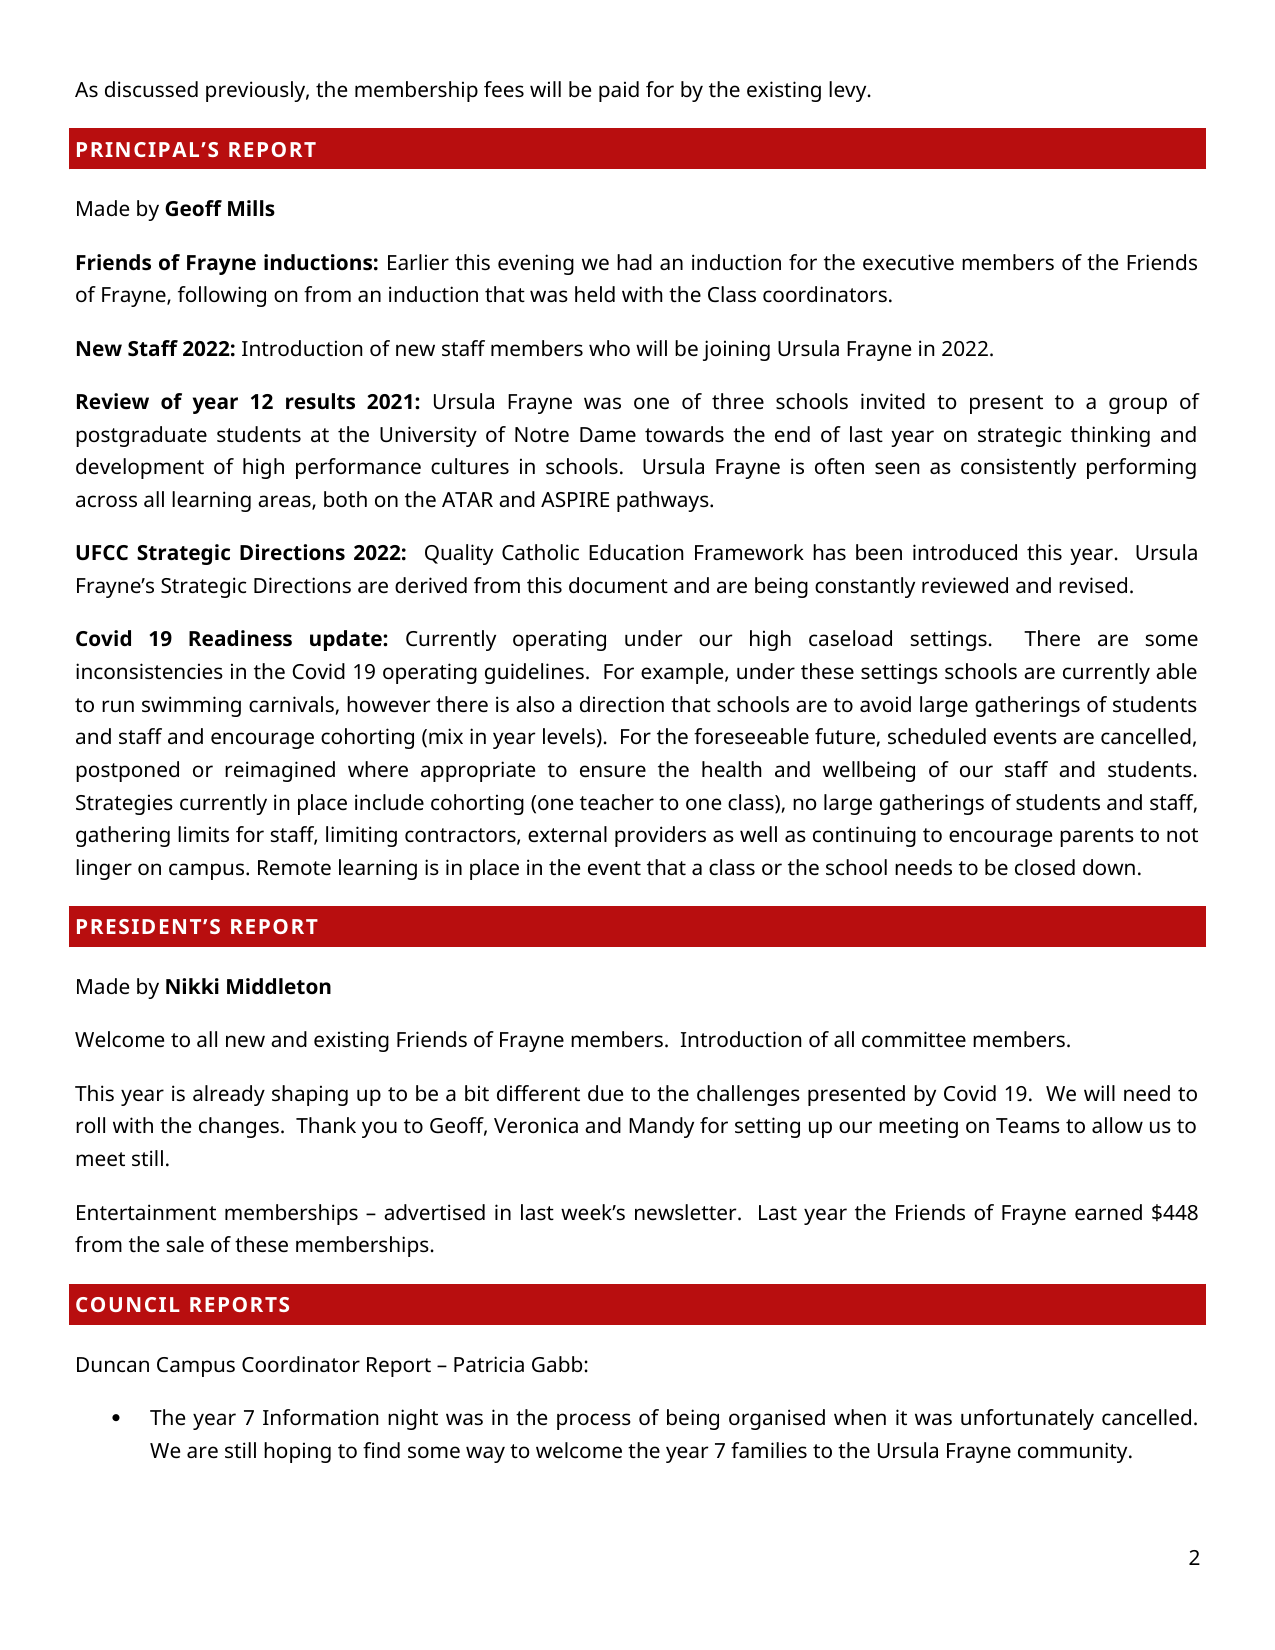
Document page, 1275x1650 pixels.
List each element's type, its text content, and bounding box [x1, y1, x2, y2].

text As discussed previously, the membership fees will be paid for by the existing levy. [75, 75, 1200, 103]
text Made by Nikki Middleton [75, 972, 1200, 1001]
list The year 7 Information night was in the process of being organised when it was unfortunately cancelled. We are still hoping to find some way to welcome the year 7 families to the Ursula Frayne community. [112, 1403, 1200, 1464]
text This year is already shaping up to be a bit different due to the challenges presented by Covid 19. We will need to roll with the changes. Thank you to Geoff, Veronica and Mandy for setting up our meeting on Teams to allow us to meet still. [75, 1079, 1200, 1173]
subtitle Principal’s Report [75, 135, 1200, 163]
text Welcome to all new and existing Friends of Frayne members. Introduction of all committee members. [75, 1026, 1200, 1054]
text Duncan Campus Coordinator Report – Patricia Gabb: [75, 1350, 1200, 1378]
text Review of year 12 results 2021: Ursula Frayne was one of three schools invited to present to a group of postgraduate students at the University of Notre Dame towards the end of last year on strategic thinking and development of high performance cultures in schools. Ursula Frayne is often seen as consistently performing across all learning areas, both on the ATAR and ASPIRE pathways. [75, 387, 1200, 513]
text Friends of Frayne inductions: Earlier this evening we had an induction for the executive members of the Friends of Frayne, following on from an induction that was held with the Class coordinators. [75, 248, 1200, 309]
text UFCC Strategic Directions 2022: Quality Catholic Education Framework has been introduced this year. Ursula Frayne’s Strategic Directions are derived from this document and are being constantly reviewed and revised. [75, 538, 1200, 599]
subtitle COUNCIL REPORTS [75, 1290, 1200, 1318]
subtitle PRESIDENT’S REPORT [75, 913, 1200, 941]
text New Staff 2022: Introduction of new staff members who will be joining Ursula Frayne in 2022. [75, 334, 1200, 362]
text Covid 19 Readiness update: Currently operating under our high caseload settings. There are some inconsistencies in the Covid 19 operating guidelines. For example, under these settings schools are currently able to run swimming carnivals, however there is also a direction that schools are to avoid large gatherings of students and staff and encourage cohorting (mix in year levels). For the foreseeable future, scheduled events are cancelled, postponed or reimagined where appropriate to ensure the health and wellbeing of our staff and students. Strategies currently in place include cohorting (one teacher to one class), no large gatherings of students and staff, gathering limits for staff, limiting contractors, external providers as well as continuing to encourage parents to not linger on campus. Remote learning is in place in the event that a class or the school needs to be closed down. [75, 624, 1200, 881]
text Entertainment memberships – advertised in last week’s newsletter. Last year the Friends of Frayne earned $448 from the sale of these memberships. [75, 1198, 1200, 1259]
text Made by Geoff Mills [75, 194, 1200, 223]
